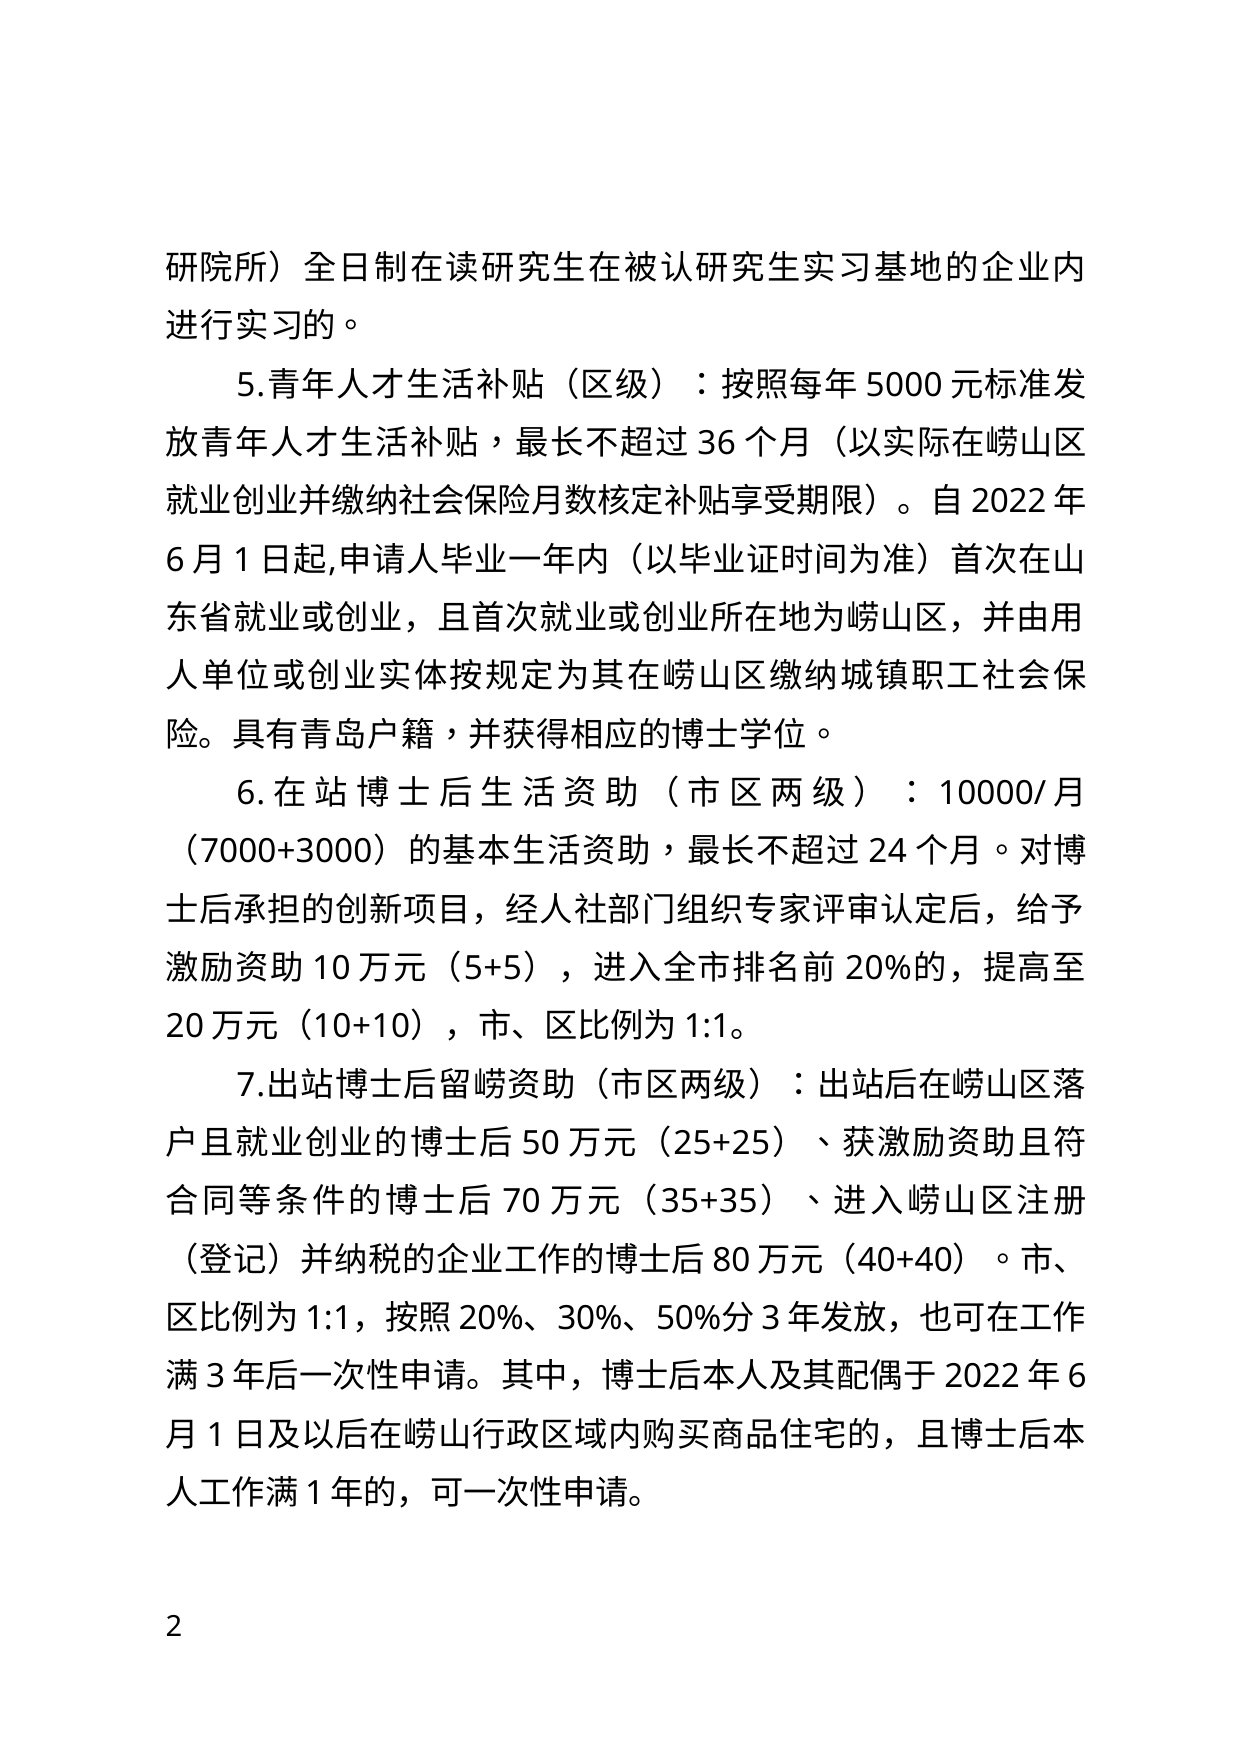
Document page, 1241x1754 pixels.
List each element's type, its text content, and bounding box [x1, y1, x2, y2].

text 7.出站博士后留崂资助（市区两级）：出站后在崂山区落户且就业创业的博士后50万元（25+25）、获激励资助且符合同等条件的博士后70万元（35+35）、进入崂山区注册（登记）并纳税的企业工作的博士后80万元（40+40）。市、区比例为1:1，按照20%、30%、50%分3年发放，也可在工作满3年后一次性申请。其中，博士后本人及其配偶于2022年6月1日及以后在崂山行政区域内购买商品住宅的，且博士后本人工作满1年的，可一次性申请。 [165, 1049, 1087, 1516]
text 5.青年人才生活补贴（区级）：按照每年5000元标准发放青年人才生活补贴，最长不超过36个月（以实际在崂山区就业创业并缴纳社会保险月数核定补贴享受期限）。自2022年6月1日起,申请人毕业一年内（以毕业证时间为准）首次在山东省就业或创业，且首次就业或创业所在地为崂山区，并由用人单位或创业实体按规定为其在崂山区缴纳城镇职工社会保险。具有青岛户籍，并获得相应的博士学位。 [165, 349, 1087, 758]
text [165, 233, 1087, 349]
list 6.在站博士后生活资助（市区两级）：10000/月（7000+3000）的基本生活资助，最长不超过24个月。对博士后承担的创新项目，经人社部门组织专家评审认定后，给予激励资助10万元（5+5），进入全市排名前20%的，提高至20万元（10+10），市、区比例为1:1。 [165, 758, 1087, 1049]
